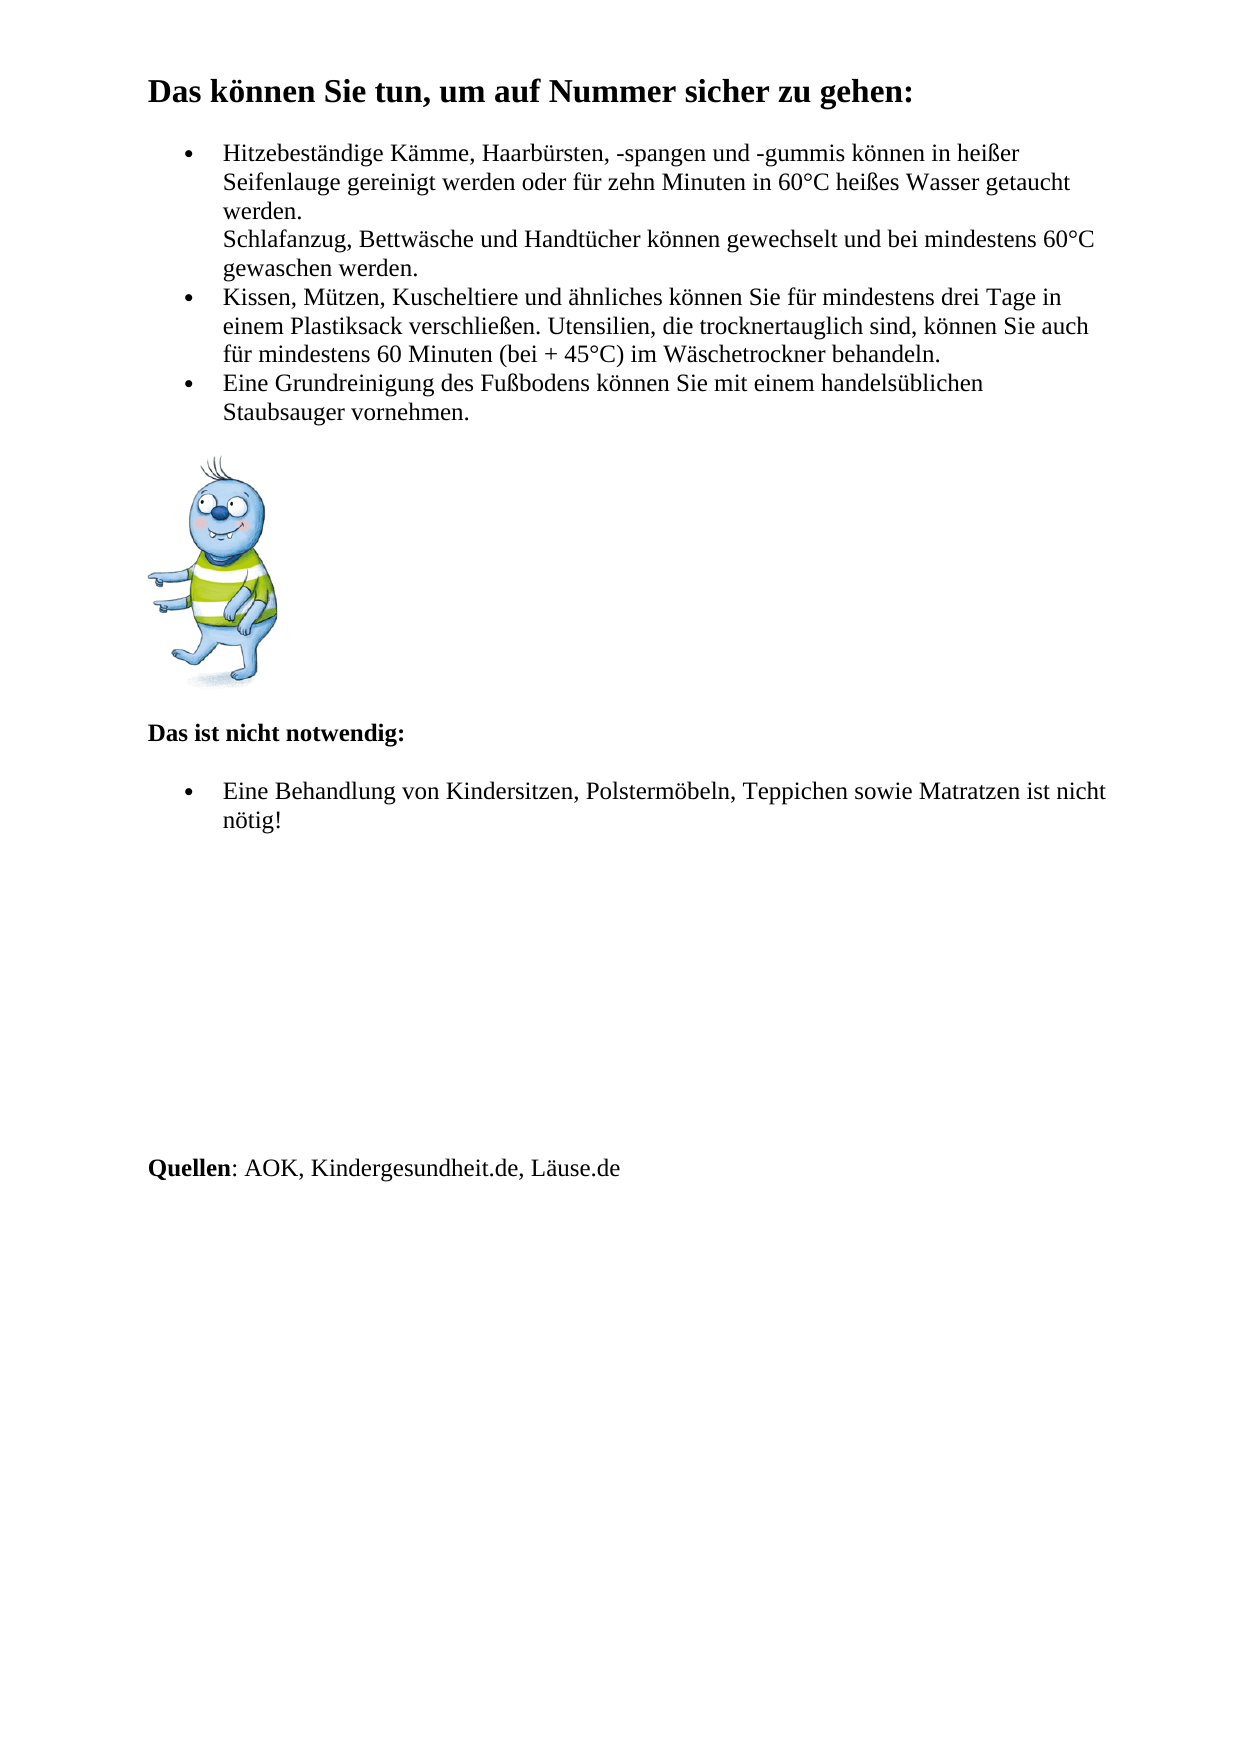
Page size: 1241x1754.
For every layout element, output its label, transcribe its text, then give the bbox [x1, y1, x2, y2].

list Hitzebeständige Kämme, Haarbürsten, -spangen und -gummis können in heißer Seifenlauge gereinigt werden oder für zehn Minuten in 60°C heißes Wasser getaucht werden. Schlafanzug, Bettwäsche und Handtücher können gewechselt und bei mindestens 60°C gewaschen werden. [185, 138, 1108, 282]
picture [147, 455, 278, 690]
list Eine Behandlung von Kindersitzen, Polstermöbeln, Teppichen sowie Matratzen ist nicht nötig! [185, 776, 1108, 834]
list Kissen, Mützen, Kuscheltiere und ähnliches können Sie für mindestens drei Tage in einem Plastiksack verschließen. Utensilien, die trocknertauglich sind, können Sie auch für mindestens 60 Minuten (bei + 45°C) im Wäschetrockner behandeln. [185, 282, 1108, 368]
text Das ist nicht notwendig: [148, 718, 1108, 747]
text Quellen: AOK, Kindergesundheit.de, Läuse.de [148, 1153, 1108, 1181]
text Das können Sie tun, um auf Nummer sicher zu gehen: [148, 71, 1108, 109]
list Eine Grundreinigung des Fußbodens können Sie mit einem handelsüblichen Staubsauger vornehmen. [185, 368, 1108, 426]
